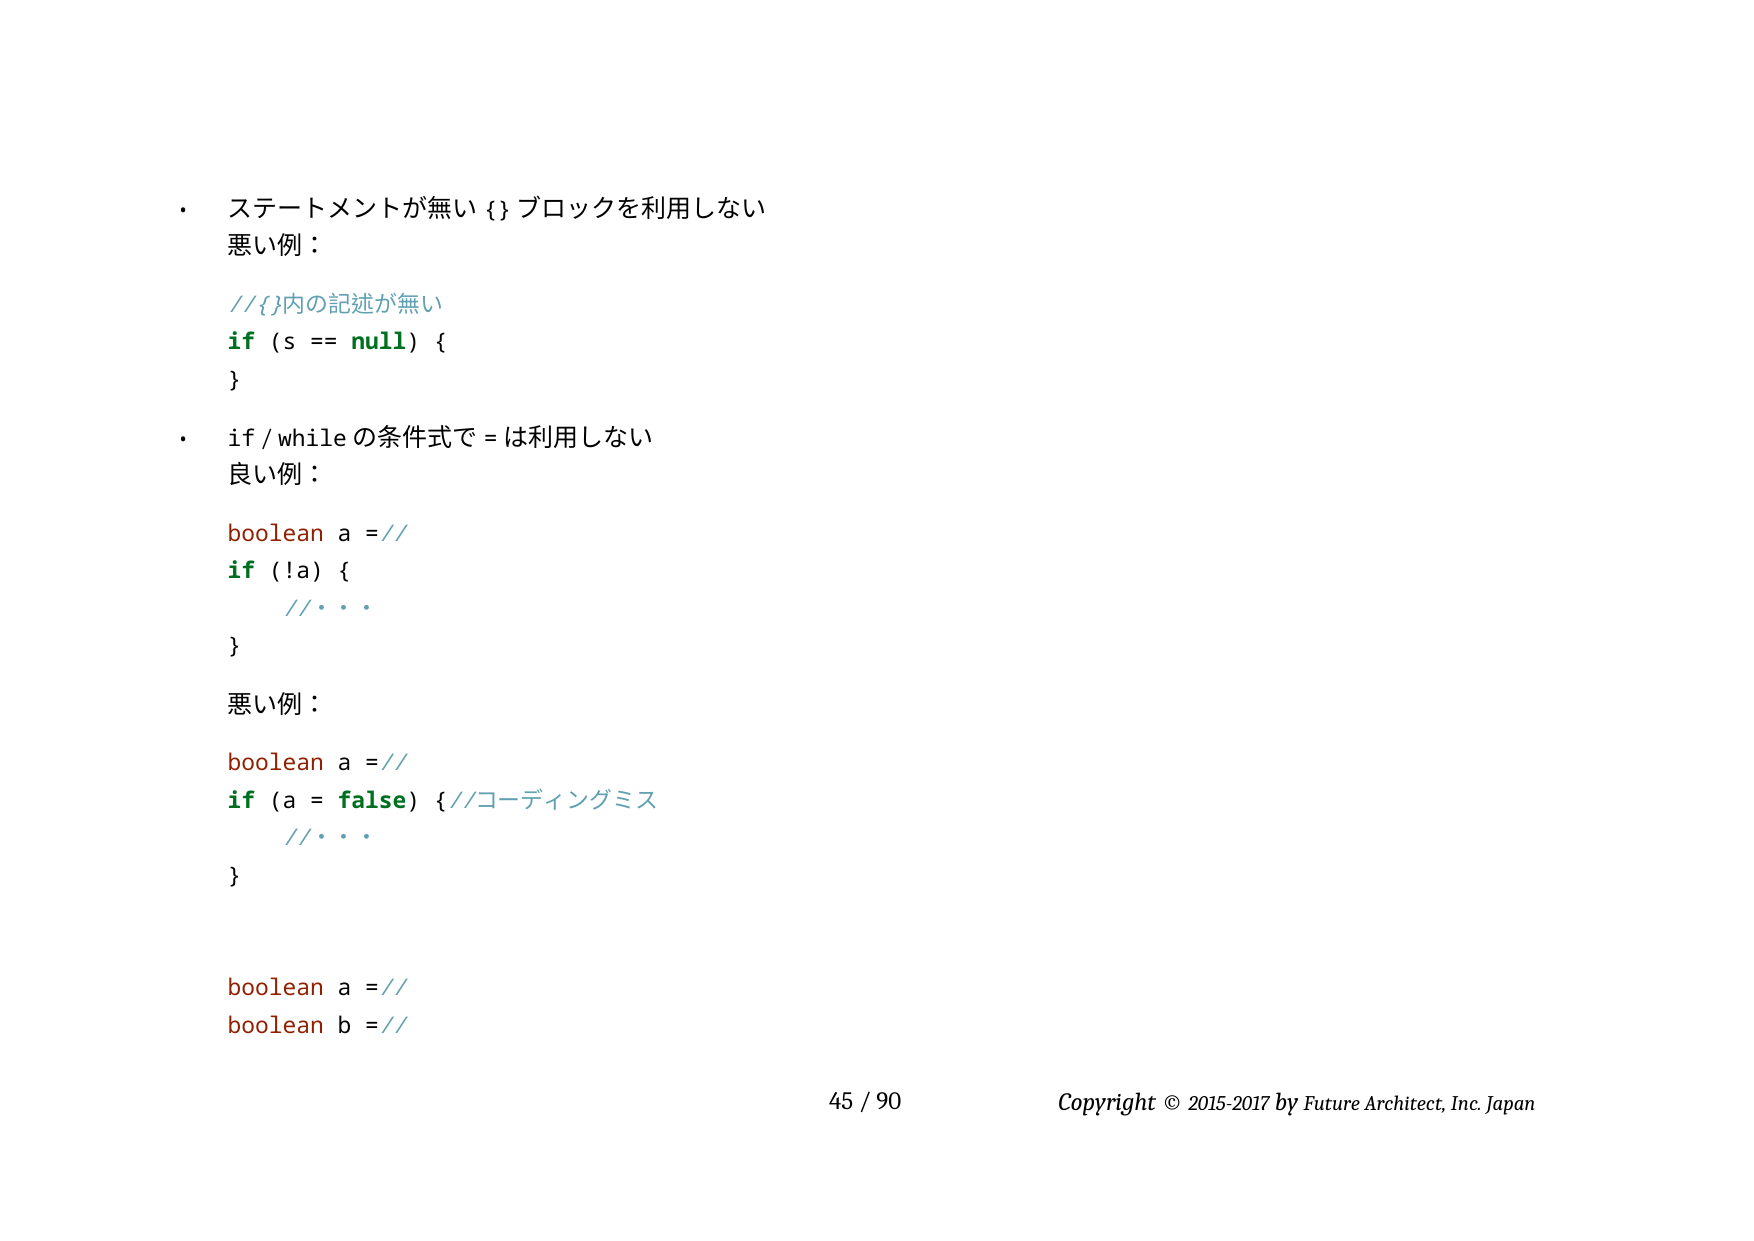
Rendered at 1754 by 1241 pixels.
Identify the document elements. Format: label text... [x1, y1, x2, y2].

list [177, 743, 1547, 1043]
list ステートメントが無い {} ブロックを利用しない 悪い例： [177, 189, 1547, 264]
list //{}内の記述が無い if (s == null) { } [177, 285, 1547, 397]
list 悪い例： [177, 685, 1547, 722]
list boolean a =// if (!a) { //・・・ } [177, 514, 1547, 664]
list if / while の条件式で = は利用しない 良い例： [177, 418, 1547, 493]
